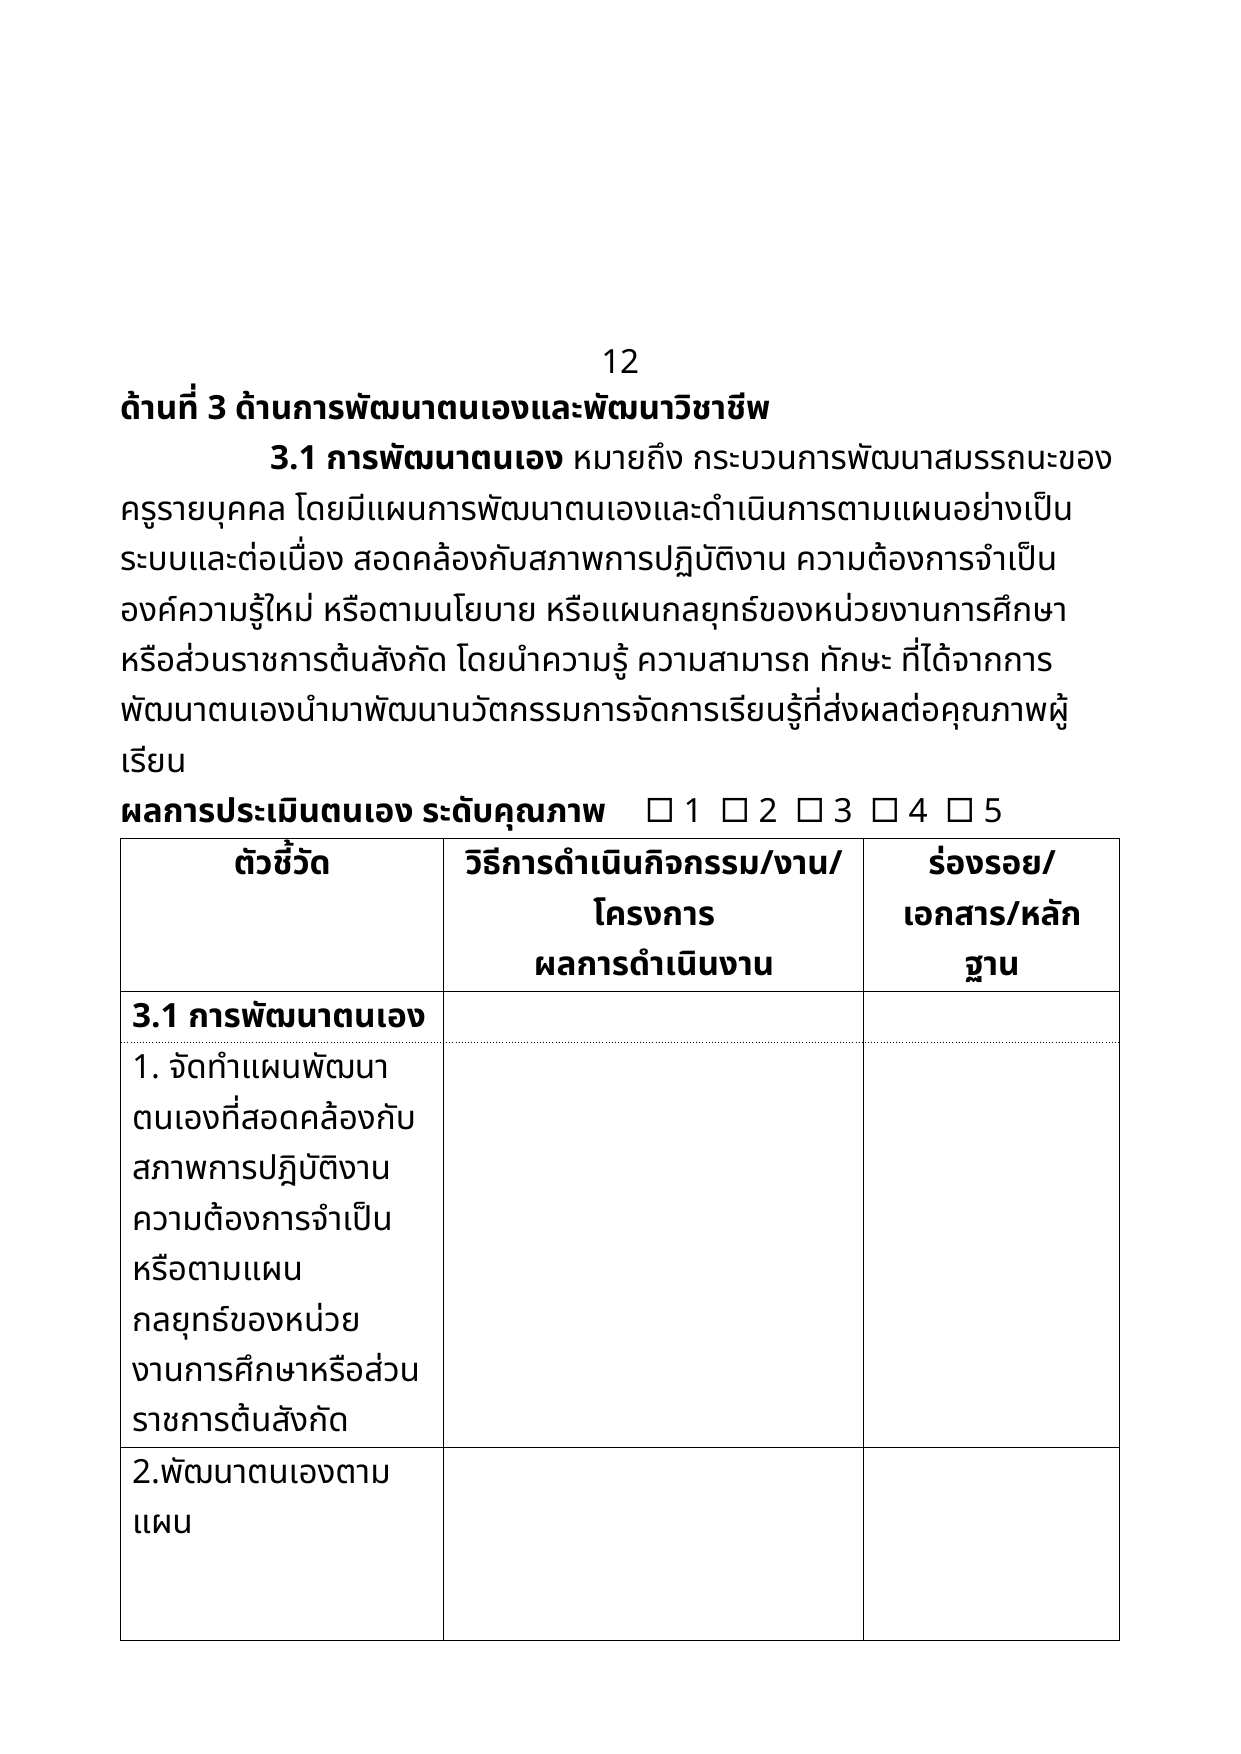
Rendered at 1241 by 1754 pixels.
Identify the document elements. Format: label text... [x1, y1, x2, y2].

table_cell 1. จัดทำแผนพัฒนาตนเองที่สอดคล้องกับสภาพการปฎิบัติงาน ความต้องการจำเป็นหรือตามแผน กลยุทธ์ของหน่วยงานการศึกษาหรือส่วนราชการต้นสังกัด [121, 1042, 443, 1447]
table_cell 3.1 การพัฒนาตนเอง [121, 992, 443, 1042]
text ด้านที่ 3 ด้านการพัฒนาตนเองและพัฒนาวิชาชีพ [120, 383, 1120, 434]
table_header วิธีการดำเนินกิจกรรม/งาน/โครงการ ผลการดำเนินงาน [444, 839, 863, 991]
table_cell [444, 1042, 863, 1447]
table_cell [864, 1042, 1119, 1447]
table_cell [864, 992, 1119, 1042]
table_cell 2.พัฒนาตนเองตามแผน [121, 1448, 443, 1640]
text 12 [120, 338, 1120, 383]
table_cell [864, 1448, 1119, 1640]
text ผลการประเมินตนเอง ระดับคุณภาพ 1 2 3 4 5 [120, 787, 1120, 838]
table_header ร่องรอย/เอกสาร/หลักฐาน [864, 839, 1119, 991]
table_header ตัวชี้วัด [121, 839, 443, 991]
table_cell [444, 1448, 863, 1640]
text 3.1 การพัฒนาตนเอง หมายถึง กระบวนการพัฒนาสมรรถนะของครูรายบุคคล โดยมีแผนการพัฒนาตนเองและดำเนินการตามแผนอย่างเป็นระบบและต่อเนื่อง สอดคล้องกับสภาพการปฏิบัติงาน ความต้องการจำเป็น องค์ความรู้ใหม่ หรือตามนโยบาย หรือแผนกลยุทธ์ของหน่วยงานการศึกษาหรือส่วนราชการต้นสังกัด โดยนำความรู้ ความสามารถ ทักษะ ที่ได้จากการพัฒนาตนเองนำมาพัฒนานวัตกรรมการจัดการเรียนรู้ที่ส่งผลต่อคุณภาพผู้เรียน [120, 434, 1120, 787]
table_cell [444, 992, 863, 1042]
